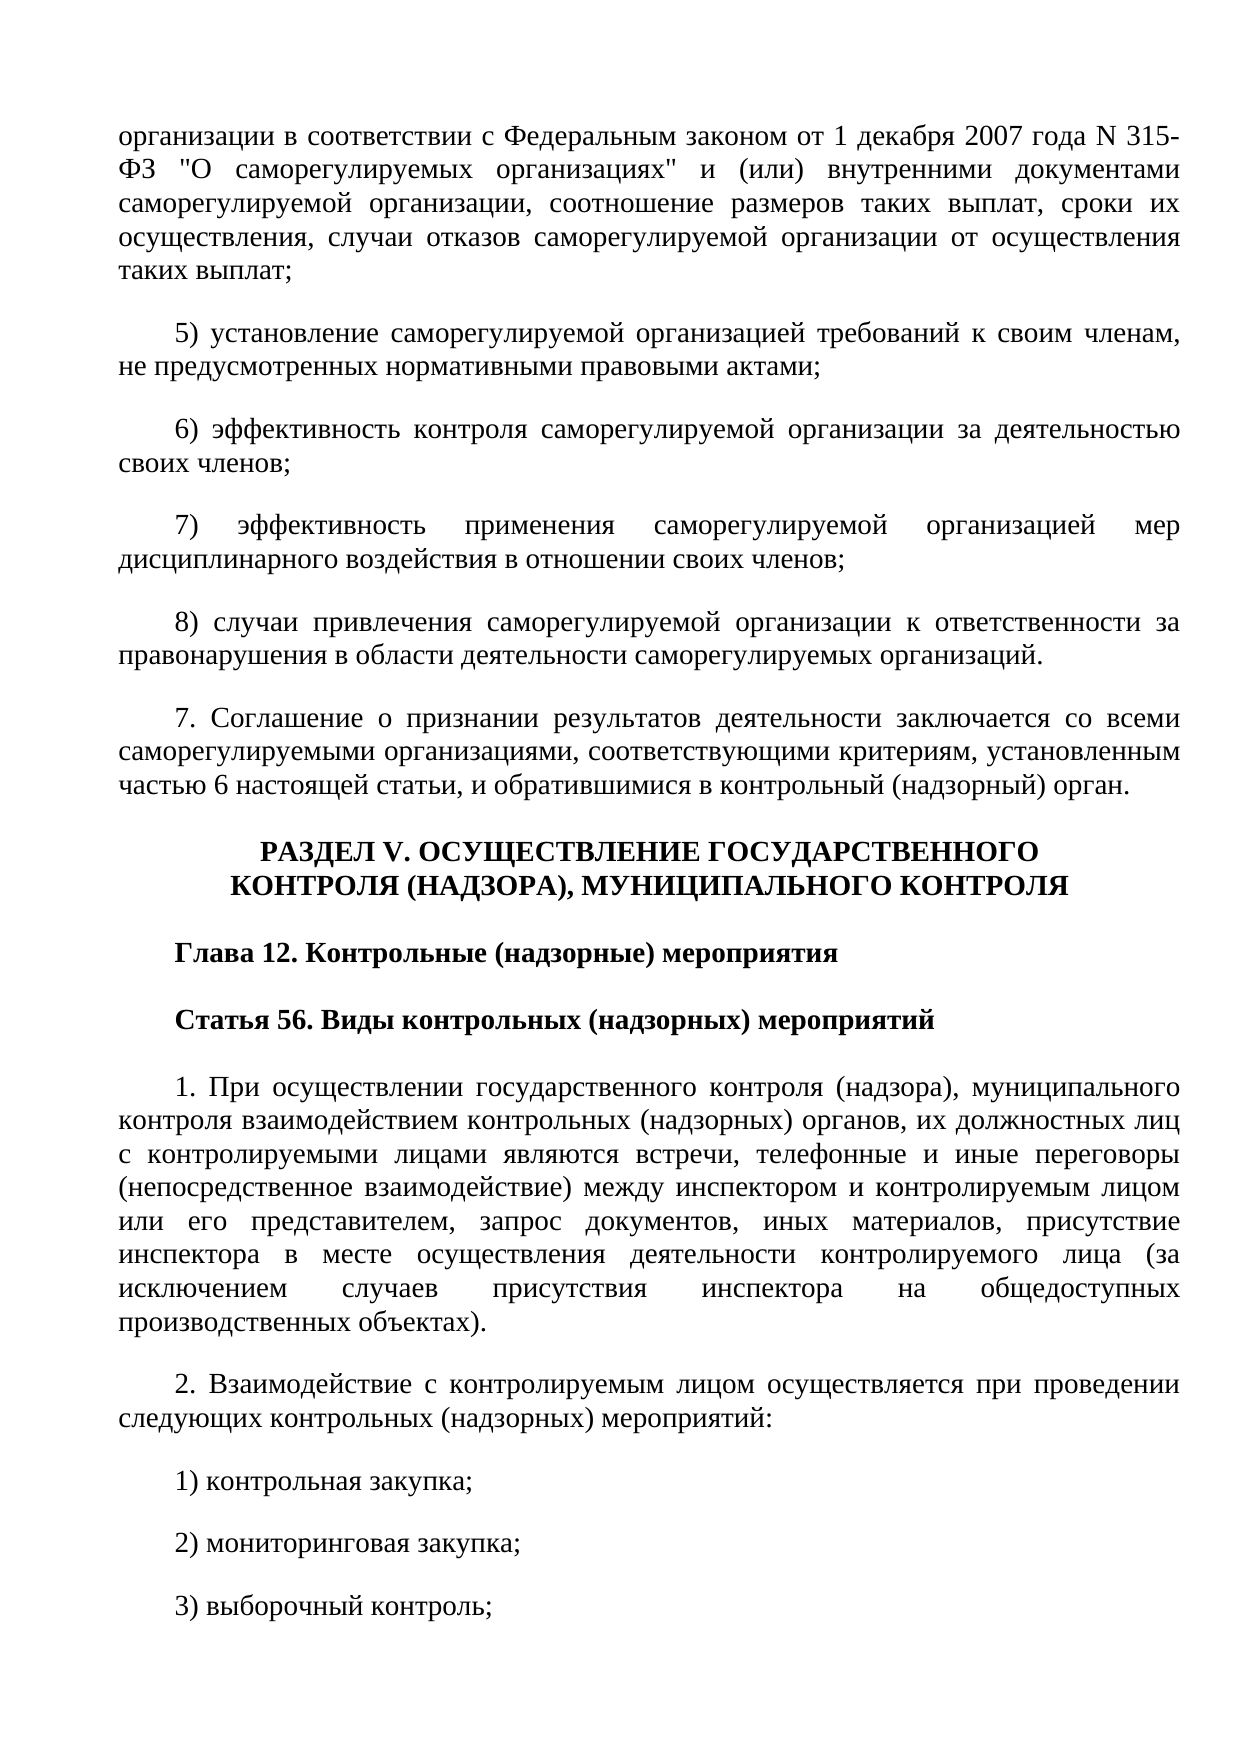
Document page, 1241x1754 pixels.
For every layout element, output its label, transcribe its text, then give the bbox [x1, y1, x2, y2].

text 5) установление саморегулируемой организацией требований к своим членам, не предусмотренных нормативными правовыми актами; [118, 315, 1181, 382]
text 1. При осуществлении государственного контроля (надзора), муниципального контроля взаимодействием контрольных (надзорных) органов, их должностных лиц с контролируемыми лицами являются встречи, телефонные и иные переговоры (непосредственное взаимодействие) между инспектором и контролируемым лицом или его представителем, запрос документов, иных материалов, присутствие инспектора в месте осуществления деятельности контролируемого лица (за исключением случаев присутствия инспектора на общедоступных производственных объектах). [118, 1069, 1181, 1337]
title РАЗДЕЛ V. ОСУЩЕСТВЛЕНИЕ ГОСУДАРСТВЕННОГО [118, 834, 1181, 868]
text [118, 118, 1181, 286]
text 7. Соглашение о признании результатов деятельности заключается со всеми саморегулируемыми организациями, соответствующими критериям, установленным частью 6 настоящей статьи, и обратившимися в контрольный (надзорный) орган. [118, 700, 1181, 801]
text 2) мониторинговая закупка; [118, 1525, 1181, 1559]
title КОНТРОЛЯ (НАДЗОРА), МУНИЦИПАЛЬНОГО КОНТРОЛЯ [118, 868, 1181, 901]
text 3) выборочный контроль; [118, 1588, 1181, 1622]
title Статья 56. Виды контрольных (надзорных) мероприятий [118, 1002, 1181, 1035]
text 2. Взаимодействие с контролируемым лицом осуществляется при проведении следующих контрольных (надзорных) мероприятий: [118, 1366, 1181, 1433]
text 8) случаи привлечения саморегулируемой организации к ответственности за правонарушения в области деятельности саморегулируемых организаций. [118, 604, 1181, 671]
text 6) эффективность контроля саморегулируемой организации за деятельностью своих членов; [118, 411, 1181, 478]
text 1) контрольная закупка; [118, 1463, 1181, 1496]
text 7) эффективность применения саморегулируемой организацией мер дисциплинарного воздействия в отношении своих членов; [118, 507, 1181, 574]
title Глава 12. Контрольные (надзорные) мероприятия [118, 935, 1181, 968]
